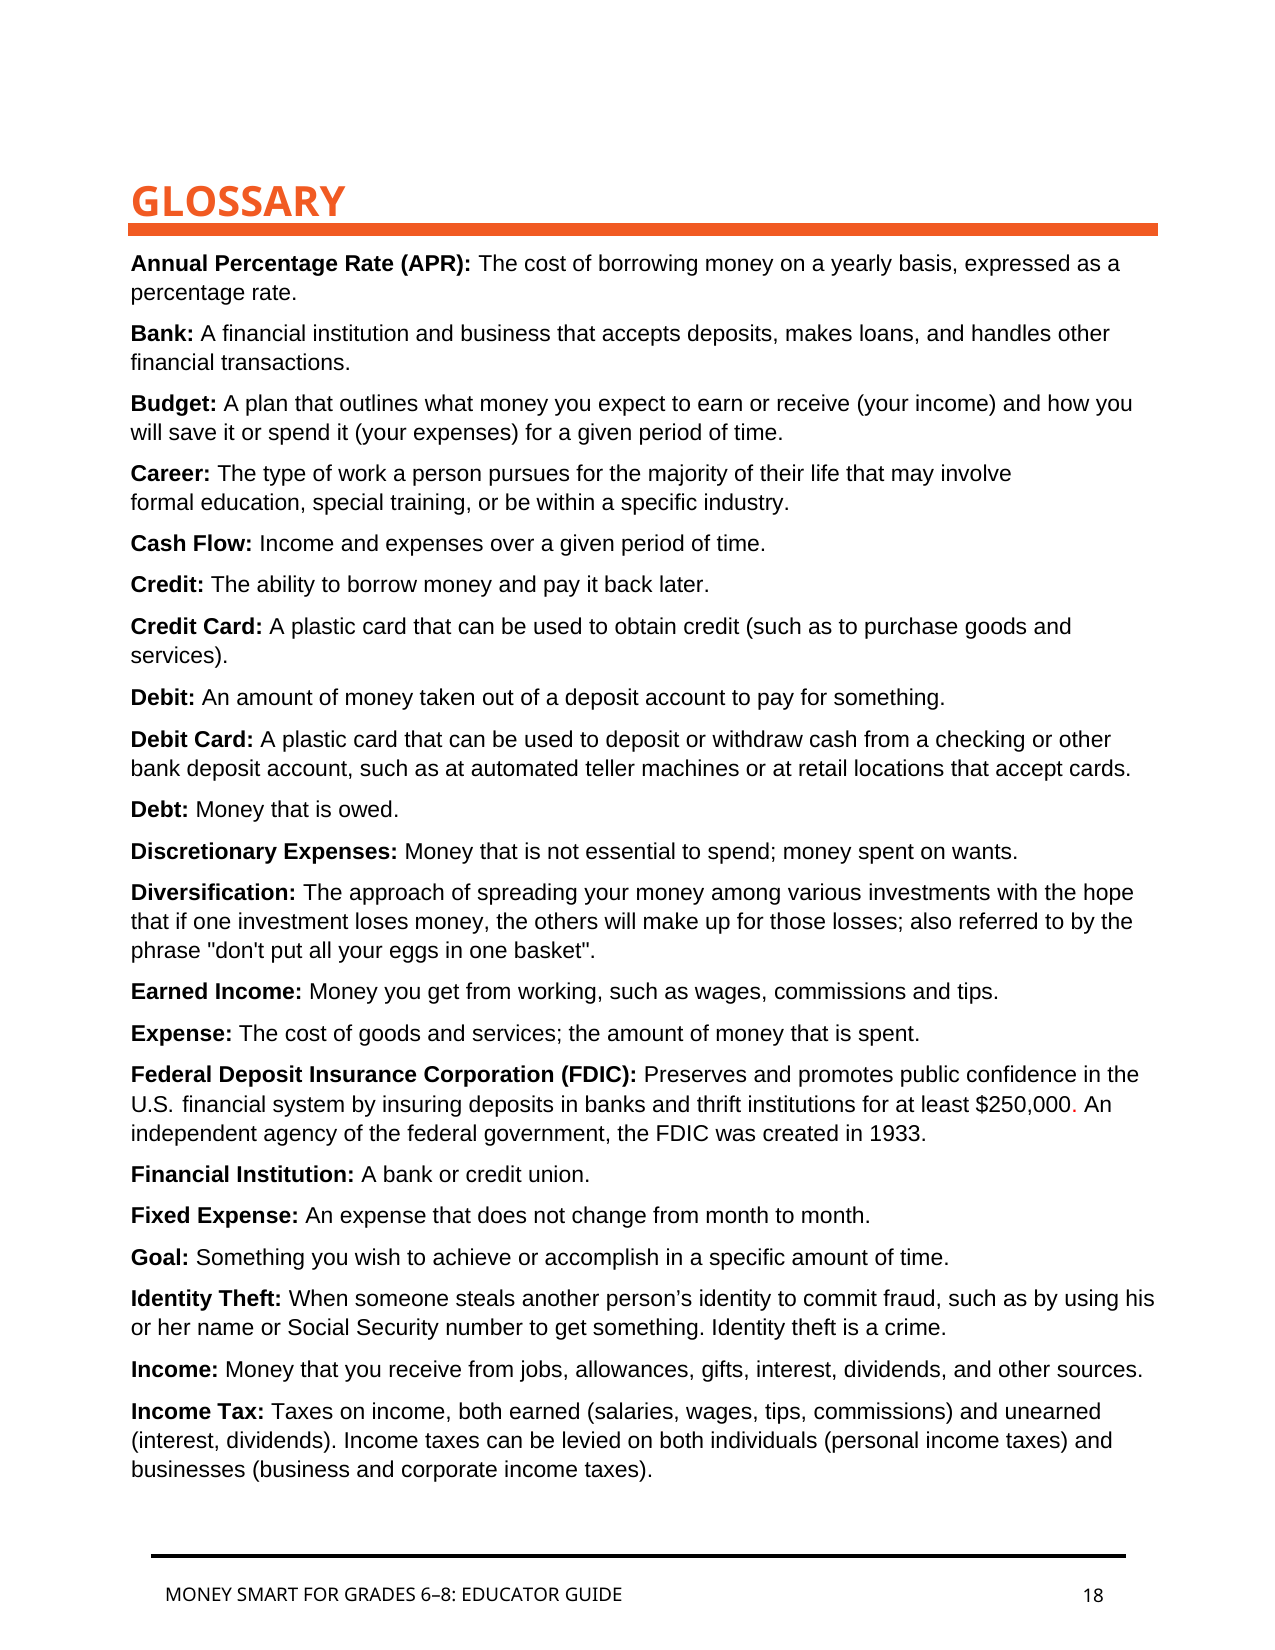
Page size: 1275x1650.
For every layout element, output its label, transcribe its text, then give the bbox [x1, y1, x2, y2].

text Financial Institution: A bank or credit union. [131, 1161, 1122, 1187]
text Earned Income: Money you get from working, such as wages, commissions and tips. [131, 978, 1122, 1004]
text Cash Flow: Income and expenses over a given period of time. [130, 530, 1122, 556]
text Debit Card: A plastic card that can be used to deposit or withdraw cash from a checking or other bank deposit account, such as at automated teller machines or at retail locations that accept cards. [130, 726, 1157, 781]
text Bank: A financial institution and business that accepts deposits, makes loans, and handles other financial transactions. [130, 320, 1112, 375]
text Federal Deposit Insurance Corporation (FDIC): Preserves and promotes public confidence in the [131, 1061, 1157, 1087]
text Budget: A plan that outlines what money you expect to earn or receive (your income) and how you will save it or spend it (your expenses) for a given period of time. [130, 390, 1157, 445]
text Discretionary Expenses: Money that is not essential to spend; money spent on wants. [130, 838, 1122, 864]
text Income Tax: Taxes on income, both earned (salaries, wages, tips, commissions) and unearned (interest, dividends). Income taxes can be levied on both individuals (personal income taxes) and businesses (business and corporate income taxes). [131, 1398, 1115, 1483]
text Credit Card: A plastic card that can be used to obtain credit (such as to purchase goods and services). [130, 613, 1074, 668]
text Credit: The ability to borrow money and pay it back later. [130, 571, 1122, 598]
list financial system by insuring deposits in banks and thrift institutions for at least $250,000. An independent agency of the federal government, the FDIC was created in 1933. [131, 1091, 1112, 1146]
text Debit: An amount of money taken out of a deposit account to pay for something. [130, 684, 1122, 710]
text Expense: The cost of goods and services; the amount of money that is spent. [131, 1020, 1122, 1046]
text GLOSSARY [130, 171, 1122, 227]
text Goal: Something you wish to achieve or accomplish in a specific amount of time. [131, 1244, 1122, 1270]
text Annual Percentage Rate (APR): The cost of borrowing money on a yearly basis, expressed as a percentage rate. [130, 250, 1122, 305]
text Debt: Money that is owed. [130, 796, 1122, 823]
text Diversification: The approach of spreading your money among various investments with the hope that if one investment loses money, the others will make up for those losses; also referred to by the phrase "don't put all your eggs in one basket". [131, 879, 1135, 964]
text Career: The type of work a person pursues for the majority of their life that may involve formal education, special training, or be within a specific industry. [130, 460, 1079, 516]
text Identity Theft: When someone steals another person’s identity to commit fraud, such as by using his or her name or Social Security number to get something. Identity theft is a crime. [131, 1285, 1157, 1341]
text Fixed Expense: An expense that does not change from month to month. [131, 1202, 1122, 1229]
text Income: Money that you receive from jobs, allowances, gifts, interest, dividends, and other sources. [131, 1356, 1157, 1382]
